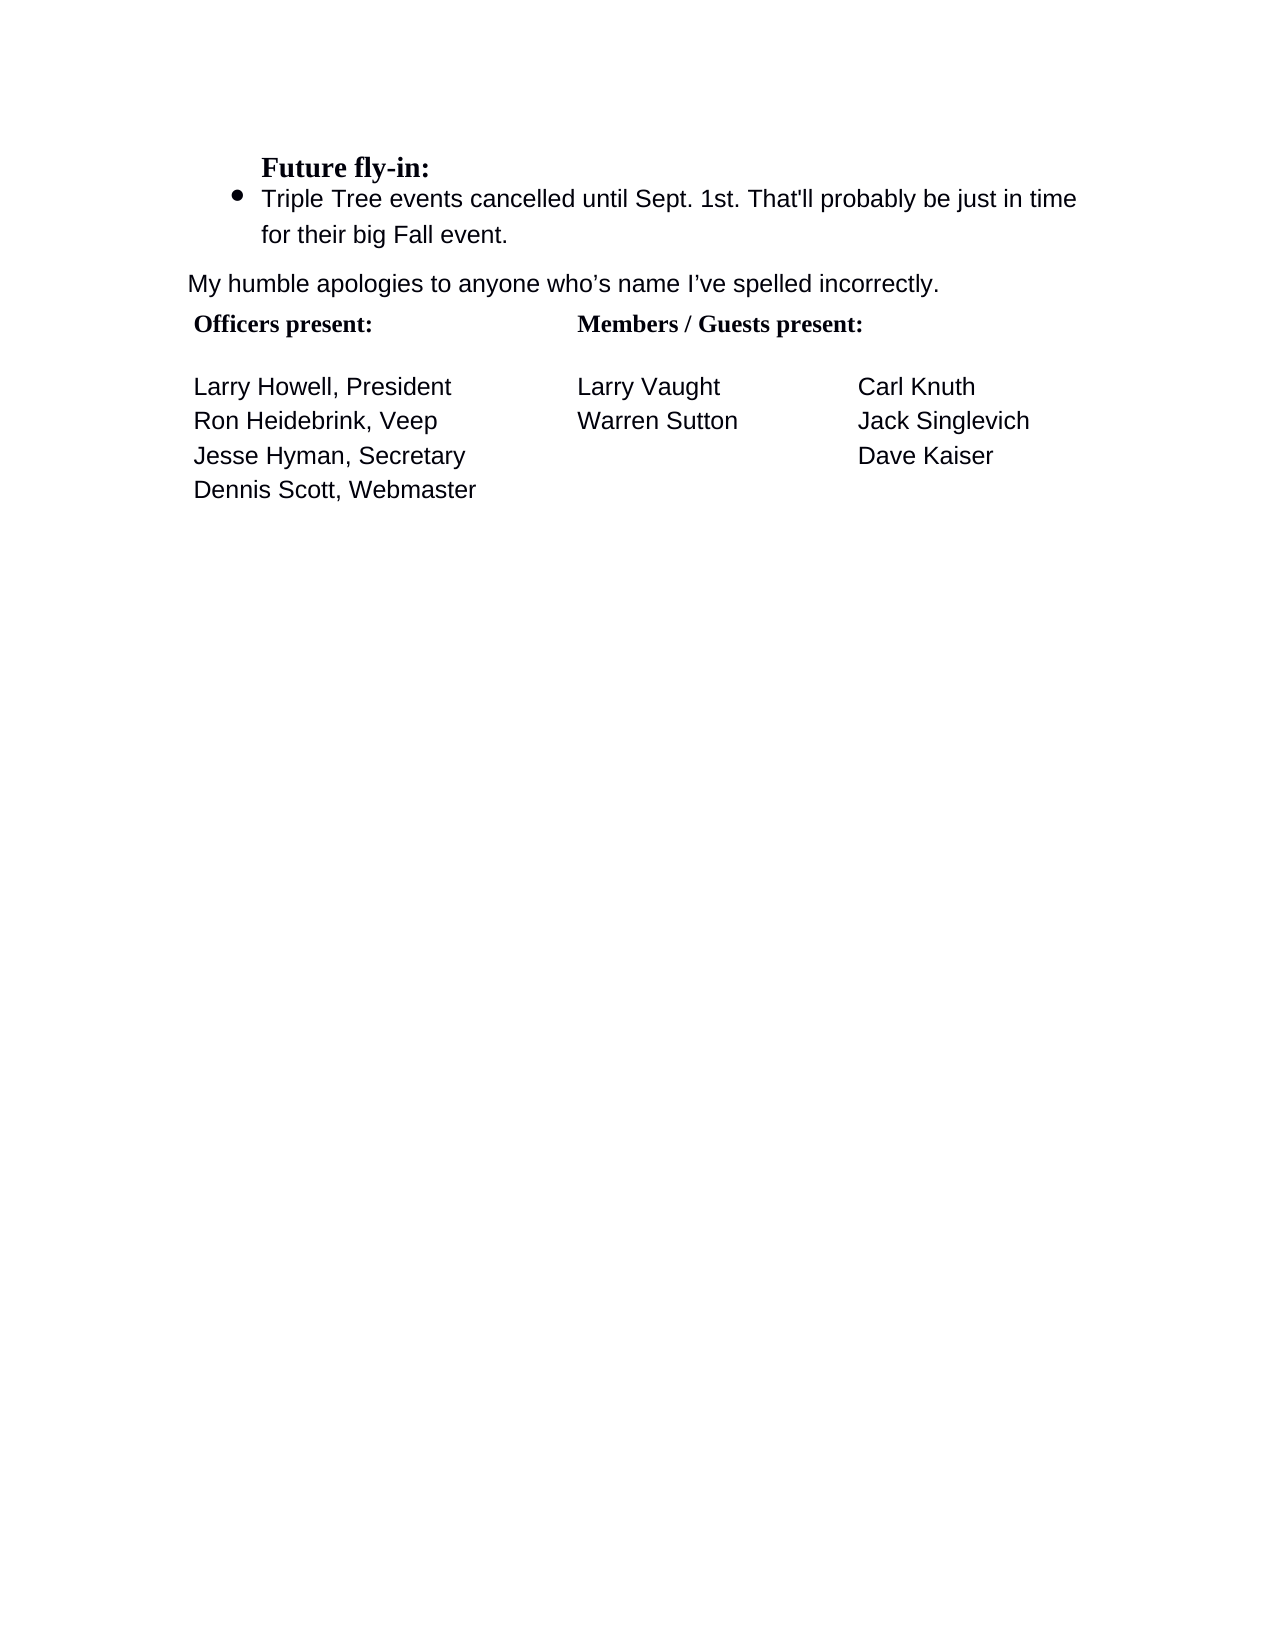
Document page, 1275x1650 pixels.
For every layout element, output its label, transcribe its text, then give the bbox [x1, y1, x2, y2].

list Triple Tree events cancelled until Sept. 1st. That'll probably be just in time for their big Fall event. [232, 183, 1087, 249]
table_cell Carl Knuth Jack Singlevich Dave Kaiser [852, 366, 1087, 622]
table_cell Larry Vaught Warren Sutton [571, 366, 852, 622]
table_header Members / Guests present: [571, 304, 1087, 366]
text Future fly-in: [261, 150, 1087, 183]
table_header Officers present: [188, 304, 571, 366]
text My humble apologies to anyone who’s name I’ve spelled incorrectly. [187, 269, 1087, 298]
table_cell Larry Howell, President Ron Heidebrink, Veep Jesse Hyman, Secretary Dennis Scott, Webmaster [188, 366, 571, 622]
